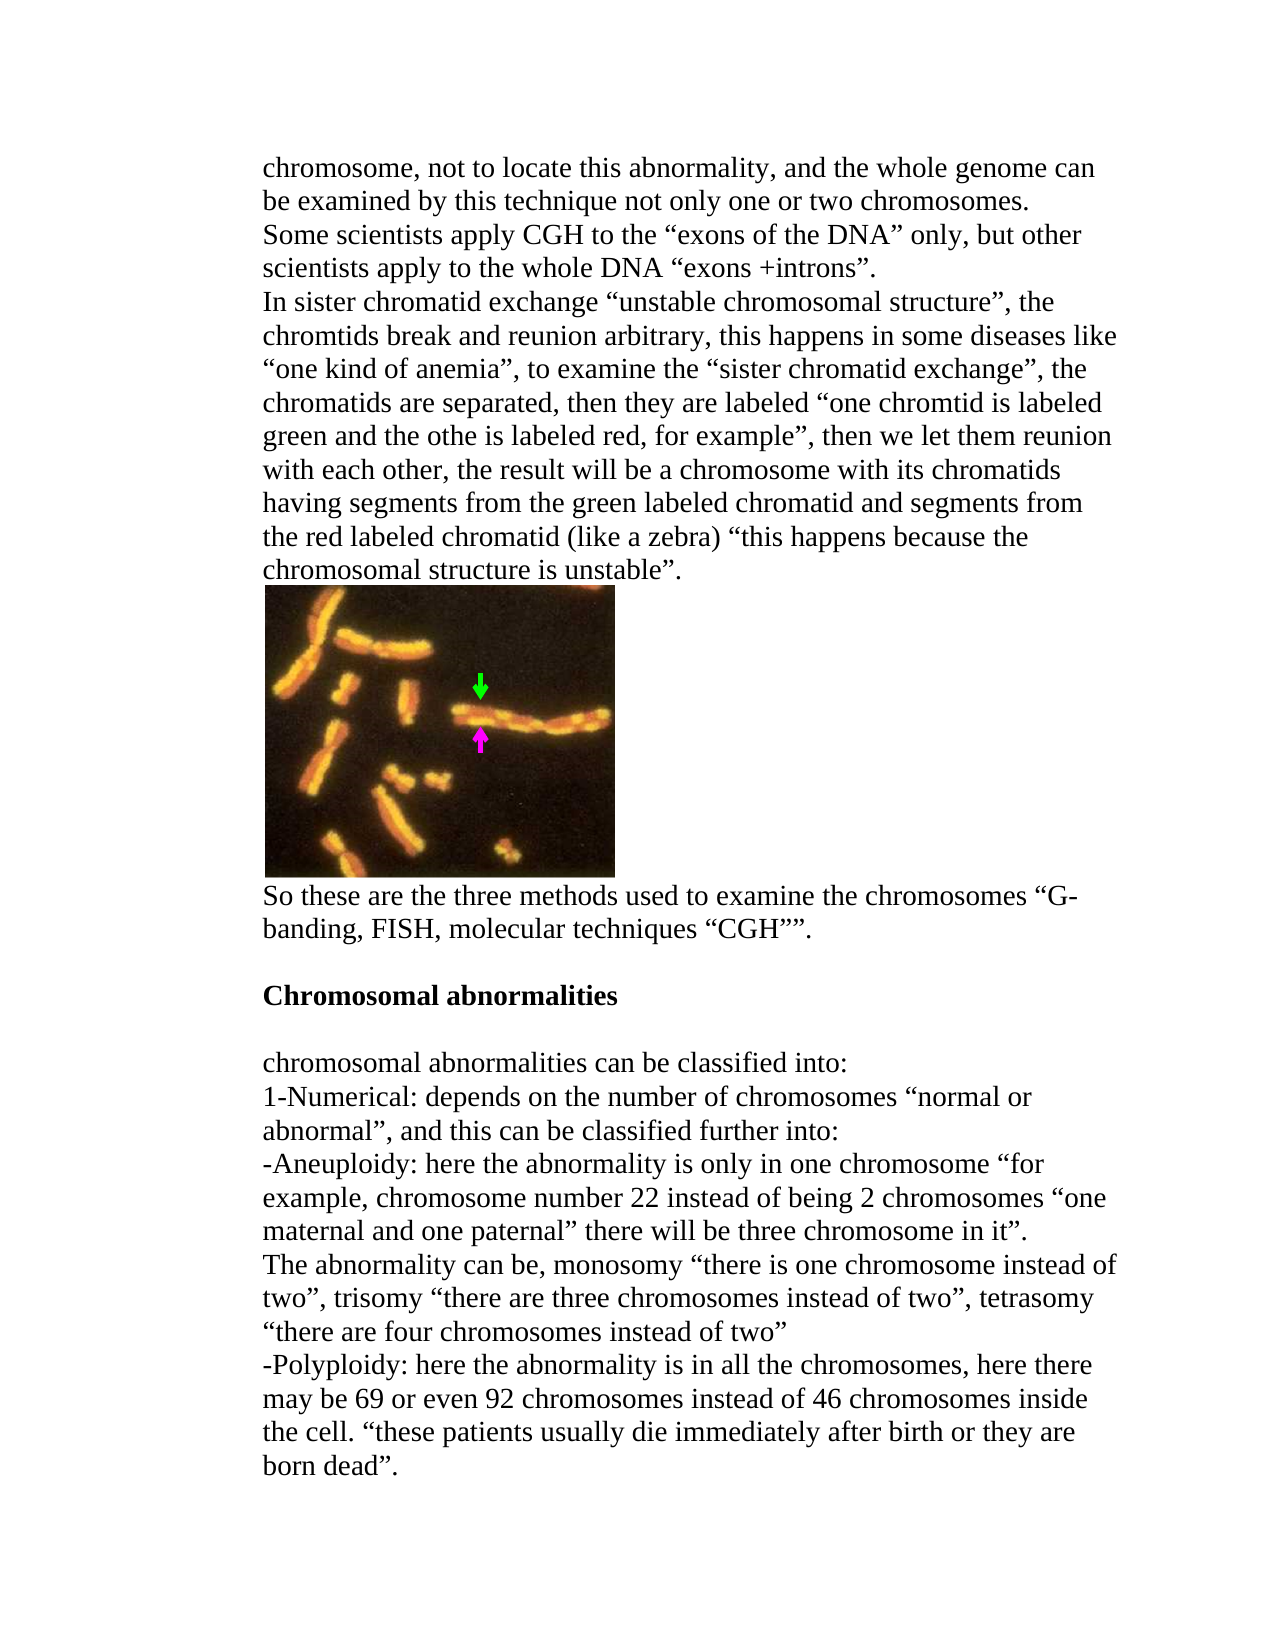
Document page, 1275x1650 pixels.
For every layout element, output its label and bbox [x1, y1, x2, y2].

list [225, 150, 1125, 1482]
picture [265, 585, 615, 878]
